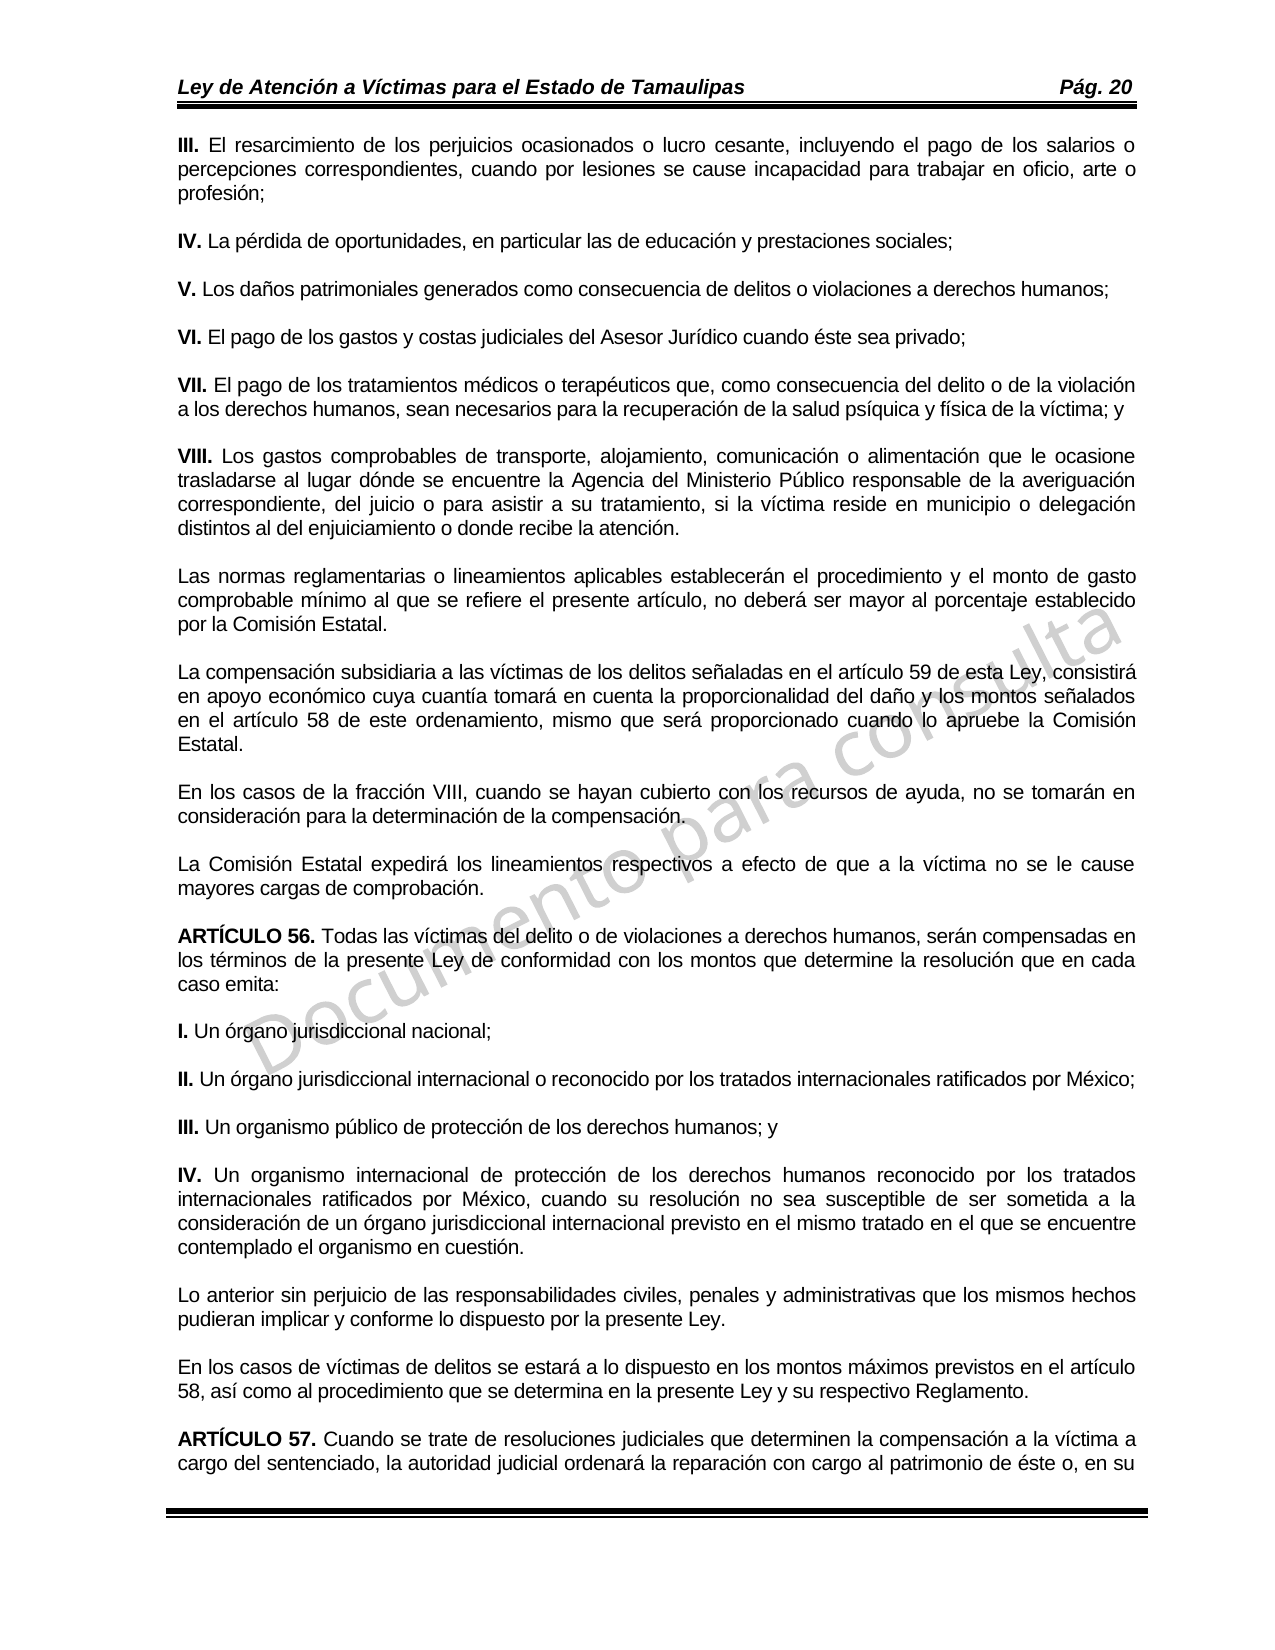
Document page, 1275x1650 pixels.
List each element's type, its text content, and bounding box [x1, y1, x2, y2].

text En los casos de víctimas de delitos se estará a lo dispuesto en los montos máximos previstos en el artículo 58, así como al procedimiento que se determina en la presente Ley y su respectivo Reglamento. [177, 1355, 1137, 1403]
text III. El resarcimiento de los perjuicios ocasionados o lucro cesante, incluyendo el pago de los salarios o percepciones correspondientes, cuando por lesiones se cause incapacidad para trabajar en oficio, arte o profesión; [177, 133, 1137, 205]
text VIII. Los gastos comprobables de transporte, alojamiento, comunicación o alimentación que le ocasione trasladarse al lugar dónde se encuentre la Agencia del Ministerio Público responsable de la averiguación correspondiente, del juicio o para asistir a su tratamiento, si la víctima reside en municipio o delegación distintos al del enjuiciamiento o donde recibe la atención. [177, 444, 1137, 540]
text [177, 1427, 1137, 1474]
text IV. La pérdida de oportunidades, en particular las de educación y prestaciones sociales; [177, 229, 1137, 253]
text Las normas reglamentarias o lineamientos aplicables establecerán el procedimiento y el monto de gasto comprobable mínimo al que se refiere el presente artículo, no deberá ser mayor al porcentaje establecido por la Comisión Estatal. [177, 564, 1137, 636]
text III. Un organismo público de protección de los derechos humanos; y [177, 1115, 1137, 1139]
text VI. El pago de los gastos y costas judiciales del Asesor Jurídico cuando éste sea privado; [177, 324, 1137, 348]
text En los casos de la fracción VIII, cuando se hayan cubierto con los recursos de ayuda, no se tomarán en consideración para la determinación de la compensación. [177, 780, 1137, 828]
text V. Los daños patrimoniales generados como consecuencia de delitos o violaciones a derechos humanos; [177, 277, 1137, 301]
text La Comisión Estatal expedirá los lineamientos respectivos a efecto de que a la víctima no se le cause mayores cargas de comprobación. [177, 852, 1137, 899]
text I. Un órgano jurisdiccional nacional; [177, 1019, 1137, 1043]
text II. Un órgano jurisdiccional internacional o reconocido por los tratados internacionales ratificados por México; [177, 1067, 1137, 1091]
text La compensación subsidiaria a las víctimas de los delitos señaladas en el artículo 59 de esta Ley, consistirá en apoyo económico cuya cuantía tomará en cuenta la proporcionalidad del daño y los montos señalados en el artículo 58 de este ordenamiento, mismo que será proporcionado cuando lo apruebe la Comisión Estatal. [177, 660, 1137, 756]
text VII. El pago de los tratamientos médicos o terapéuticos que, como consecuencia del delito o de la violación a los derechos humanos, sean necesarios para la recuperación de la salud psíquica y física de la víctima; y [177, 372, 1137, 420]
text Lo anterior sin perjuicio de las responsabilidades civiles, penales y administrativas que los mismos hechos pudieran implicar y conforme lo dispuesto por la presente Ley. [177, 1283, 1137, 1331]
text IV. Un organismo internacional de protección de los derechos humanos reconocido por los tratados internacionales ratificados por México, cuando su resolución no sea susceptible de ser sometida a la consideración de un órgano jurisdiccional internacional previsto en el mismo tratado en el que se encuentre contemplado el organismo en cuestión. [177, 1163, 1137, 1259]
text ARTÍCULO 56. Todas las víctimas del delito o de violaciones a derechos humanos, serán compensadas en los términos de la presente Ley de conformidad con los montos que determine la resolución que en cada caso emita: [177, 923, 1137, 995]
